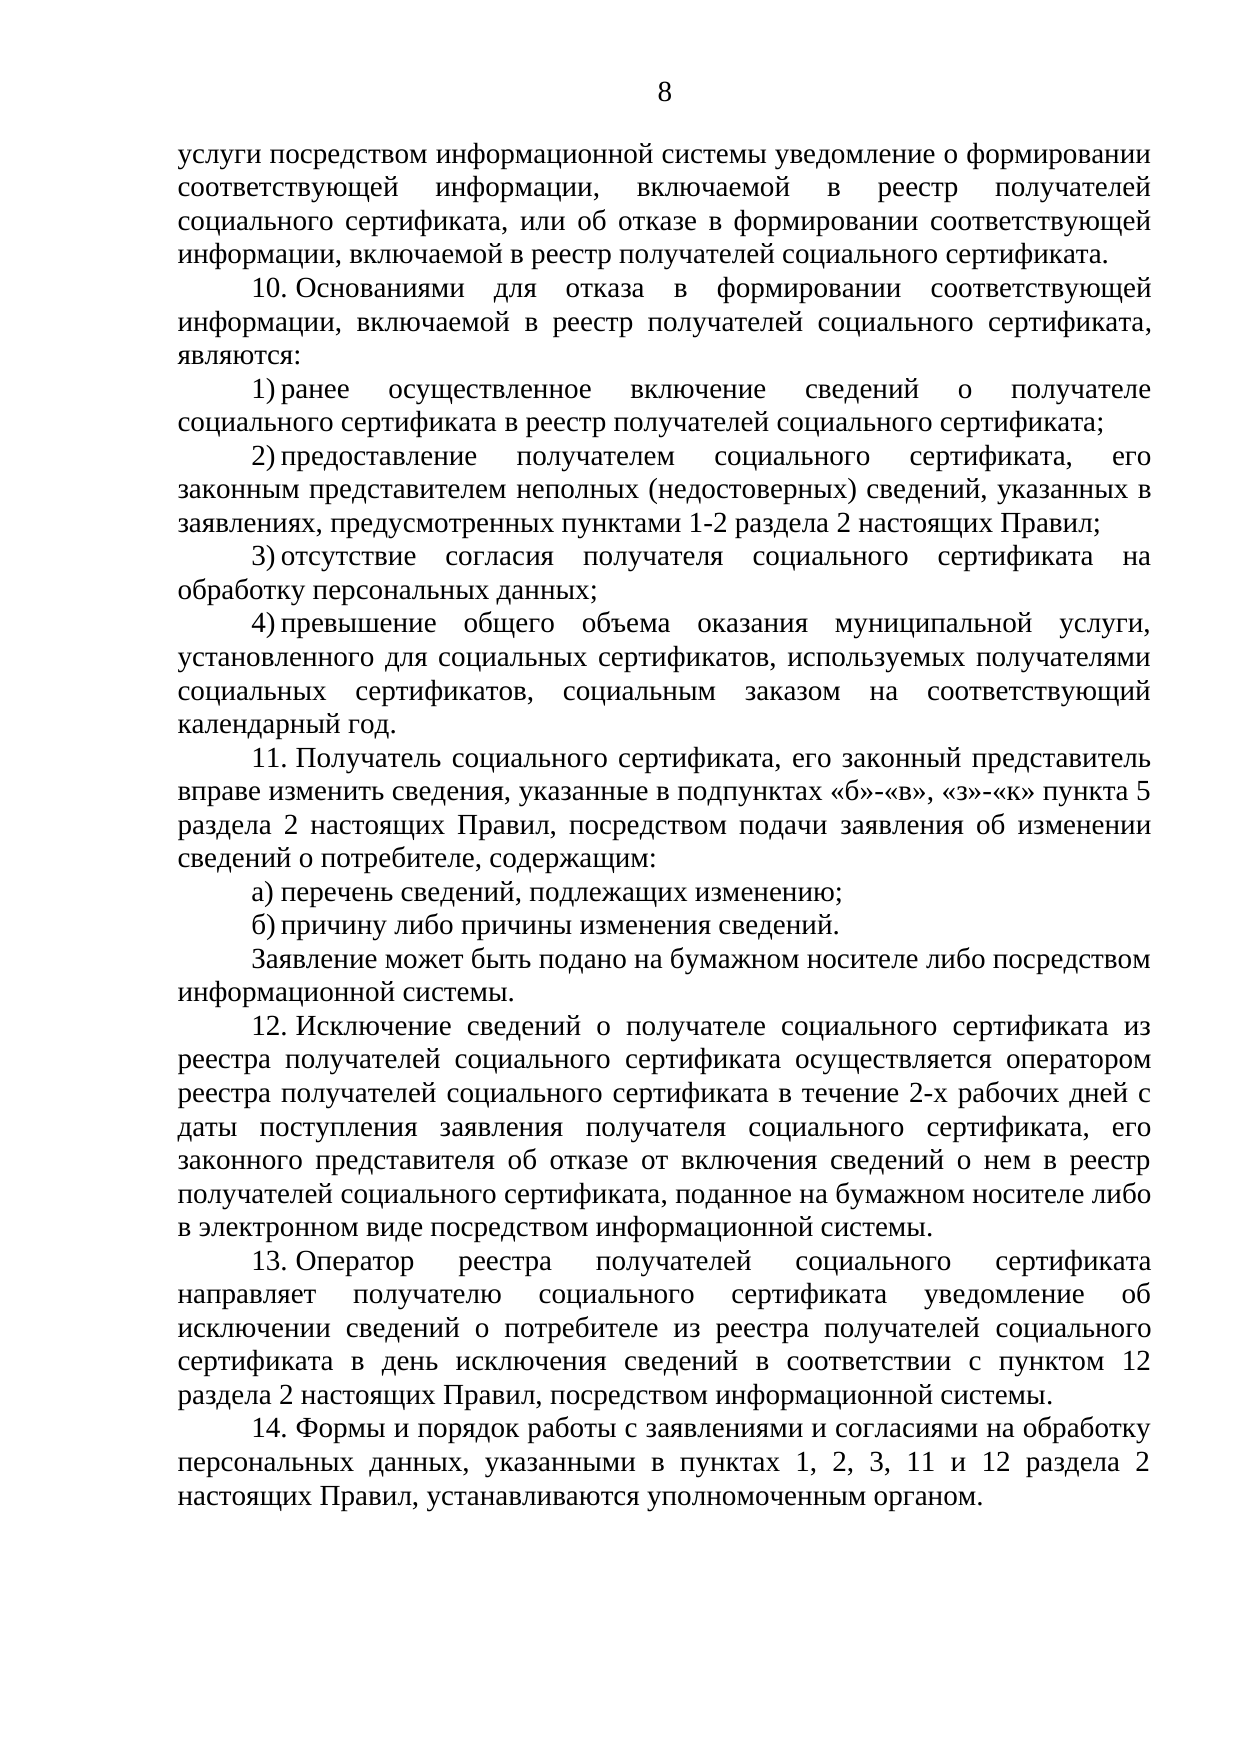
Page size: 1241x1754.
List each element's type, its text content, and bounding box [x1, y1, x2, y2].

list Основаниями для отказа в формировании соответствующей информации, включаемой в реестр получателей социального сертификата, являются: [177, 270, 1152, 371]
list ранее осуществленное включение сведений о получателе социального сертификата в реестр получателей социального сертификата; [177, 371, 1152, 438]
list предоставление получателем социального сертификата, его законным представителем неполных (недостоверных) сведений, указанных в заявлениях, предусмотренных пунктами 1-2 раздела 2 настоящих Правил; [177, 438, 1152, 538]
list отсутствие согласия получателя социального сертификата на обработку персональных данных; [177, 538, 1152, 606]
list Оператор реестра получателей социального сертификата направляет получателю социального сертификата уведомление об исключении сведений о потребителе из реестра получателей социального сертификата в день исключения сведений в соответствии с пунктом 12 раздела 2 настоящих Правил, посредством информационной системы. [177, 1243, 1152, 1411]
list перечень сведений, подлежащих изменению; [177, 874, 1152, 907]
text Заявление может быть подано на бумажном носителе либо посредством информационной системы. [177, 941, 1152, 1008]
list Формы и порядок работы с заявлениями и согласиями на обработку персональных данных, указанными в пунктах 1, 2, 3, 11 и 12 раздела 2 настоящих Правил, устанавливаются уполномоченным органом. [177, 1411, 1152, 1511]
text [177, 136, 1152, 270]
list превышение общего объема оказания муниципальной услуги, установленного для социальных сертификатов, используемых получателями социальных сертификатов, социальным заказом на соответствующий календарный год. [177, 606, 1152, 740]
list Получатель социального сертификата, его законный представитель вправе изменить сведения, указанные в подпунктах «б»-«в», «з»-«к» пункта 5 раздела 2 настоящих Правил, посредством подачи заявления об изменении сведений о потребителе, содержащим: [177, 740, 1152, 874]
list Исключение сведений о получателе социального сертификата из реестра получателей социального сертификата осуществляется оператором реестра получателей социального сертификата в течение 2-х рабочих дней с даты поступления заявления получателя социального сертификата, его законного представителя об отказе от включения сведений о нем в реестр получателей социального сертификата, поданное на бумажном носителе либо в электронном виде посредством информационной системы. [177, 1008, 1152, 1243]
list причину либо причины изменения сведений. [177, 907, 1152, 941]
